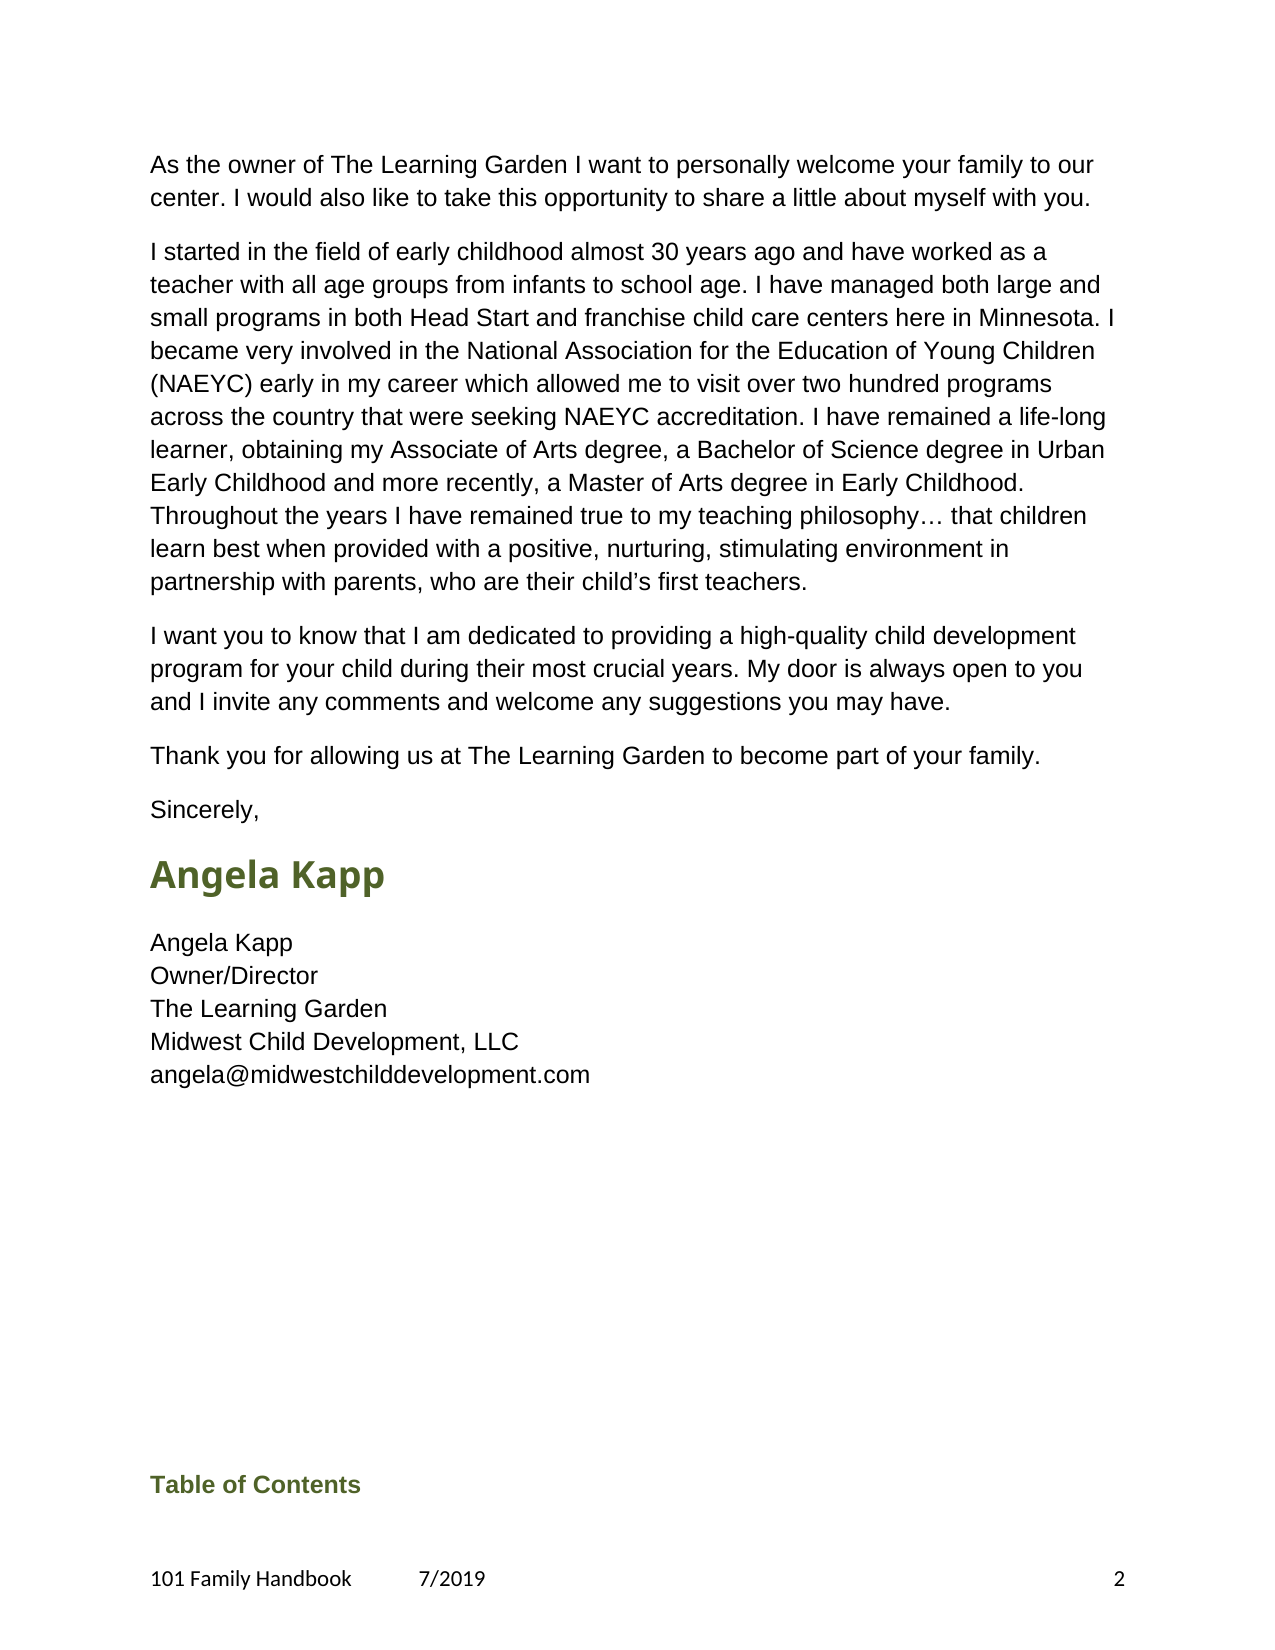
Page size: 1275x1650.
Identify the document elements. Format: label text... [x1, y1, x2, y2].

text Sincerely, [150, 795, 1125, 823]
text Thank you for allowing us at The Learning Garden to become part of your family. [150, 741, 1125, 769]
text Owner/Director [150, 961, 1125, 990]
text The Learning Garden [150, 994, 1125, 1023]
text As the owner of The Learning Garden I want to personally welcome your family to our center. I would also like to take this opportunity to share a little about myself with you. [150, 150, 1125, 212]
text Angela Kapp [150, 928, 1125, 957]
text Angela Kapp [150, 848, 1125, 899]
text angela@midwestchilddevelopment.com [150, 1060, 1125, 1089]
text Midwest Child Development, LLC [150, 1027, 1125, 1056]
text I want you to know that I am dedicated to providing a high-quality child development program for your child during their most crucial years. My door is always open to you and I invite any comments and welcome any suggestions you may have. [150, 621, 1125, 716]
text I started in the field of early childhood almost 30 years ago and have worked as a teacher with all age groups from infants to school age. I have managed both large and small programs in both Head Start and franchise child care centers here in Minnesota. I became very involved in the National Association for the Education of Young Children (NAEYC) early in my career which allowed me to visit over two hundred programs across the country that were seeking NAEYC accreditation. I have remained a life-long learner, obtaining my Associate of Arts degree, a Bachelor of Science degree in Urban Early Childhood and more recently, a Master of Arts degree in Early Childhood. Throughout the years I have remained true to my teaching philosophy… that children learn best when provided with a positive, nurturing, stimulating environment in partnership with parents, who are their child’s first teachers. [150, 237, 1125, 596]
text Table of Contents [150, 1470, 1125, 1499]
